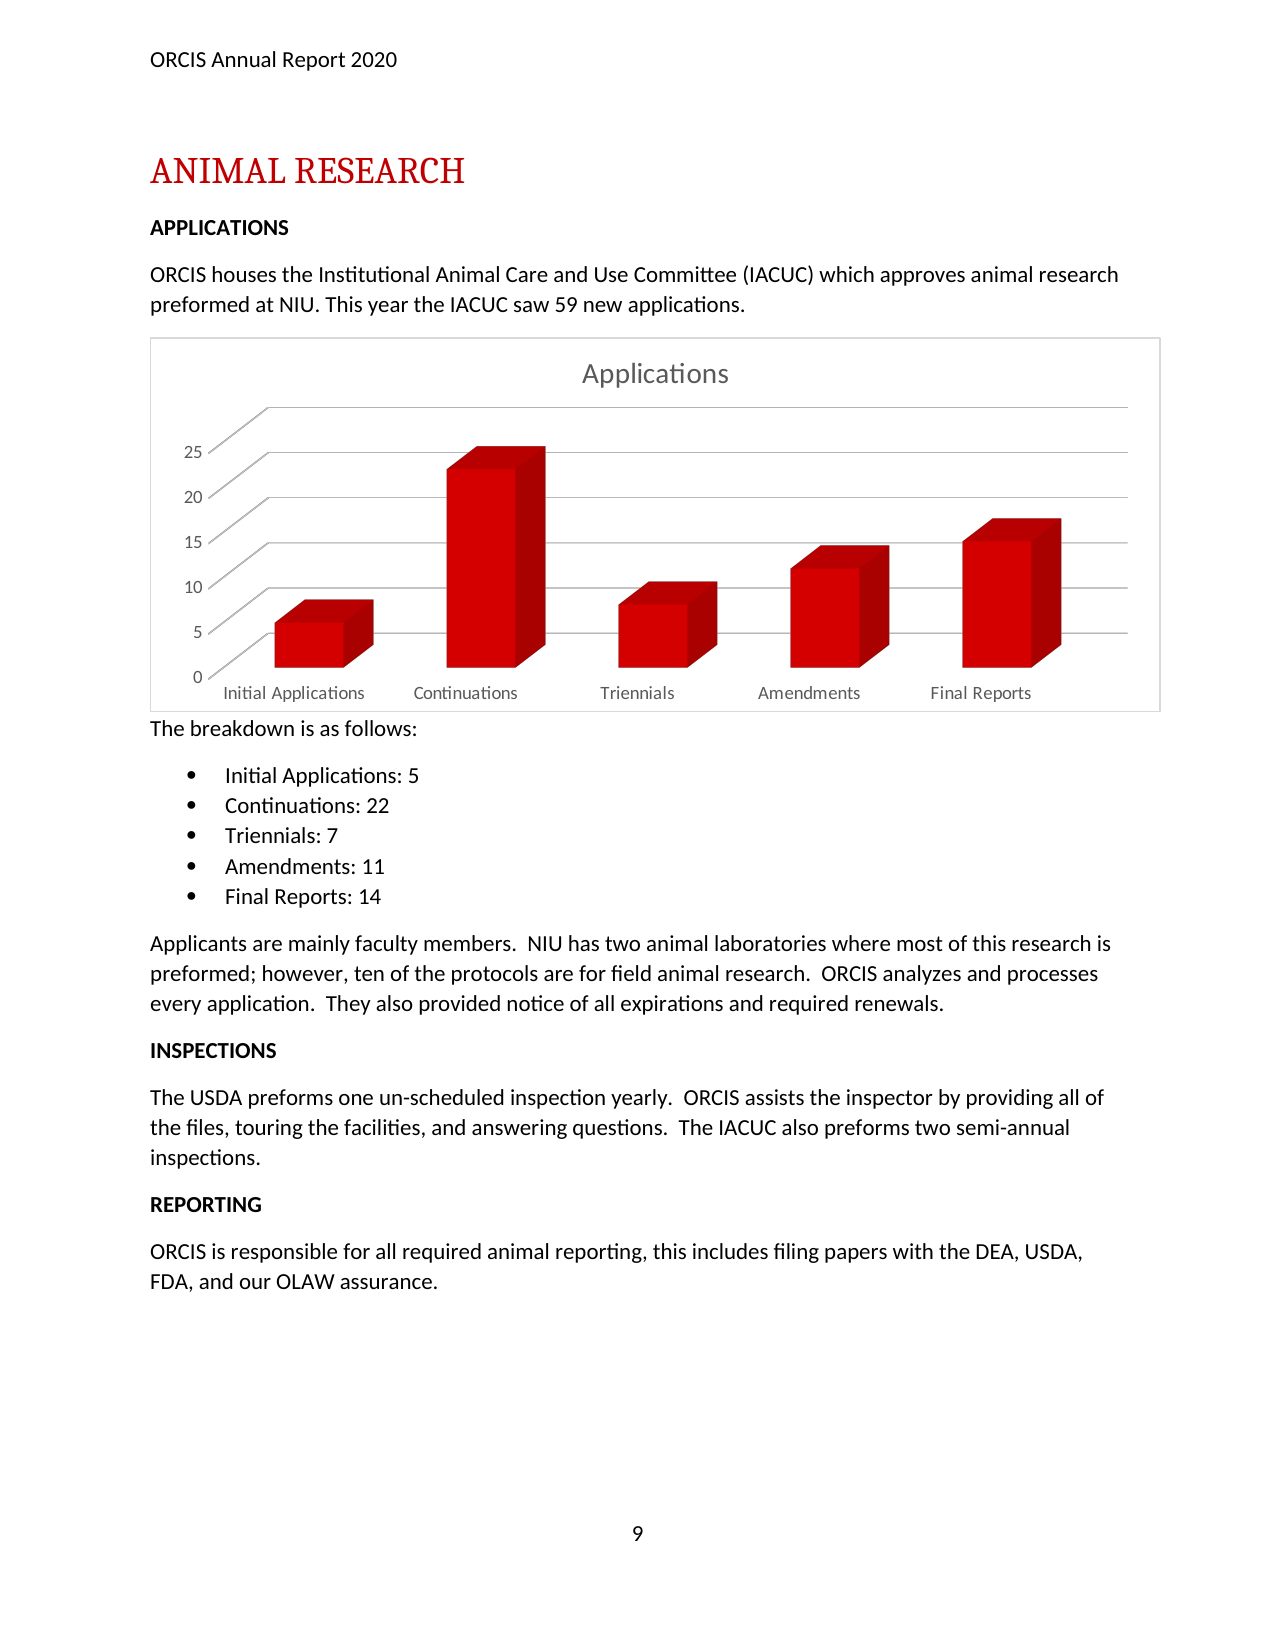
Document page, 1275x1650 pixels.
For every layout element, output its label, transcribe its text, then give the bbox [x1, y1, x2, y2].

text APPLICATIONS [150, 213, 1125, 241]
text The USDA preforms one un-scheduled inspection yearly. ORCIS assists the inspector by providing all of the files, touring the facilities, and answering questions. The IACUC also preforms two semi-annual inspections. [150, 1083, 1125, 1172]
text REPORTING [150, 1190, 1125, 1218]
list Continuations: 22 [187, 791, 1125, 819]
list Initial Applications: 5 [187, 761, 1125, 789]
list Amendments: 11 [187, 852, 1125, 880]
text INSPECTIONS [150, 1036, 1125, 1064]
text ORCIS is responsible for all required animal reporting, this includes filing papers with the DEA, USDA, FDA, and our OLAW assurance. [150, 1237, 1125, 1296]
text ANIMAL RESEARCH [150, 150, 1125, 193]
text The breakdown is as follows: [150, 712, 1125, 742]
text Applicants are mainly faculty members. NIU has two animal laboratories where most of this research is preformed; however, ten of the protocols are for field animal research. ORCIS analyzes and processes every application. They also provided notice of all expirations and required renewals. [150, 929, 1125, 1017]
text ORCIS houses the Institutional Animal Care and Use Committee (IACUC) which approves animal research preformed at NIU. This year the IACUC saw 59 new applications. [150, 260, 1125, 318]
list Triennials: 7 [187, 822, 1125, 850]
list Final Reports: 14 [187, 882, 1125, 910]
